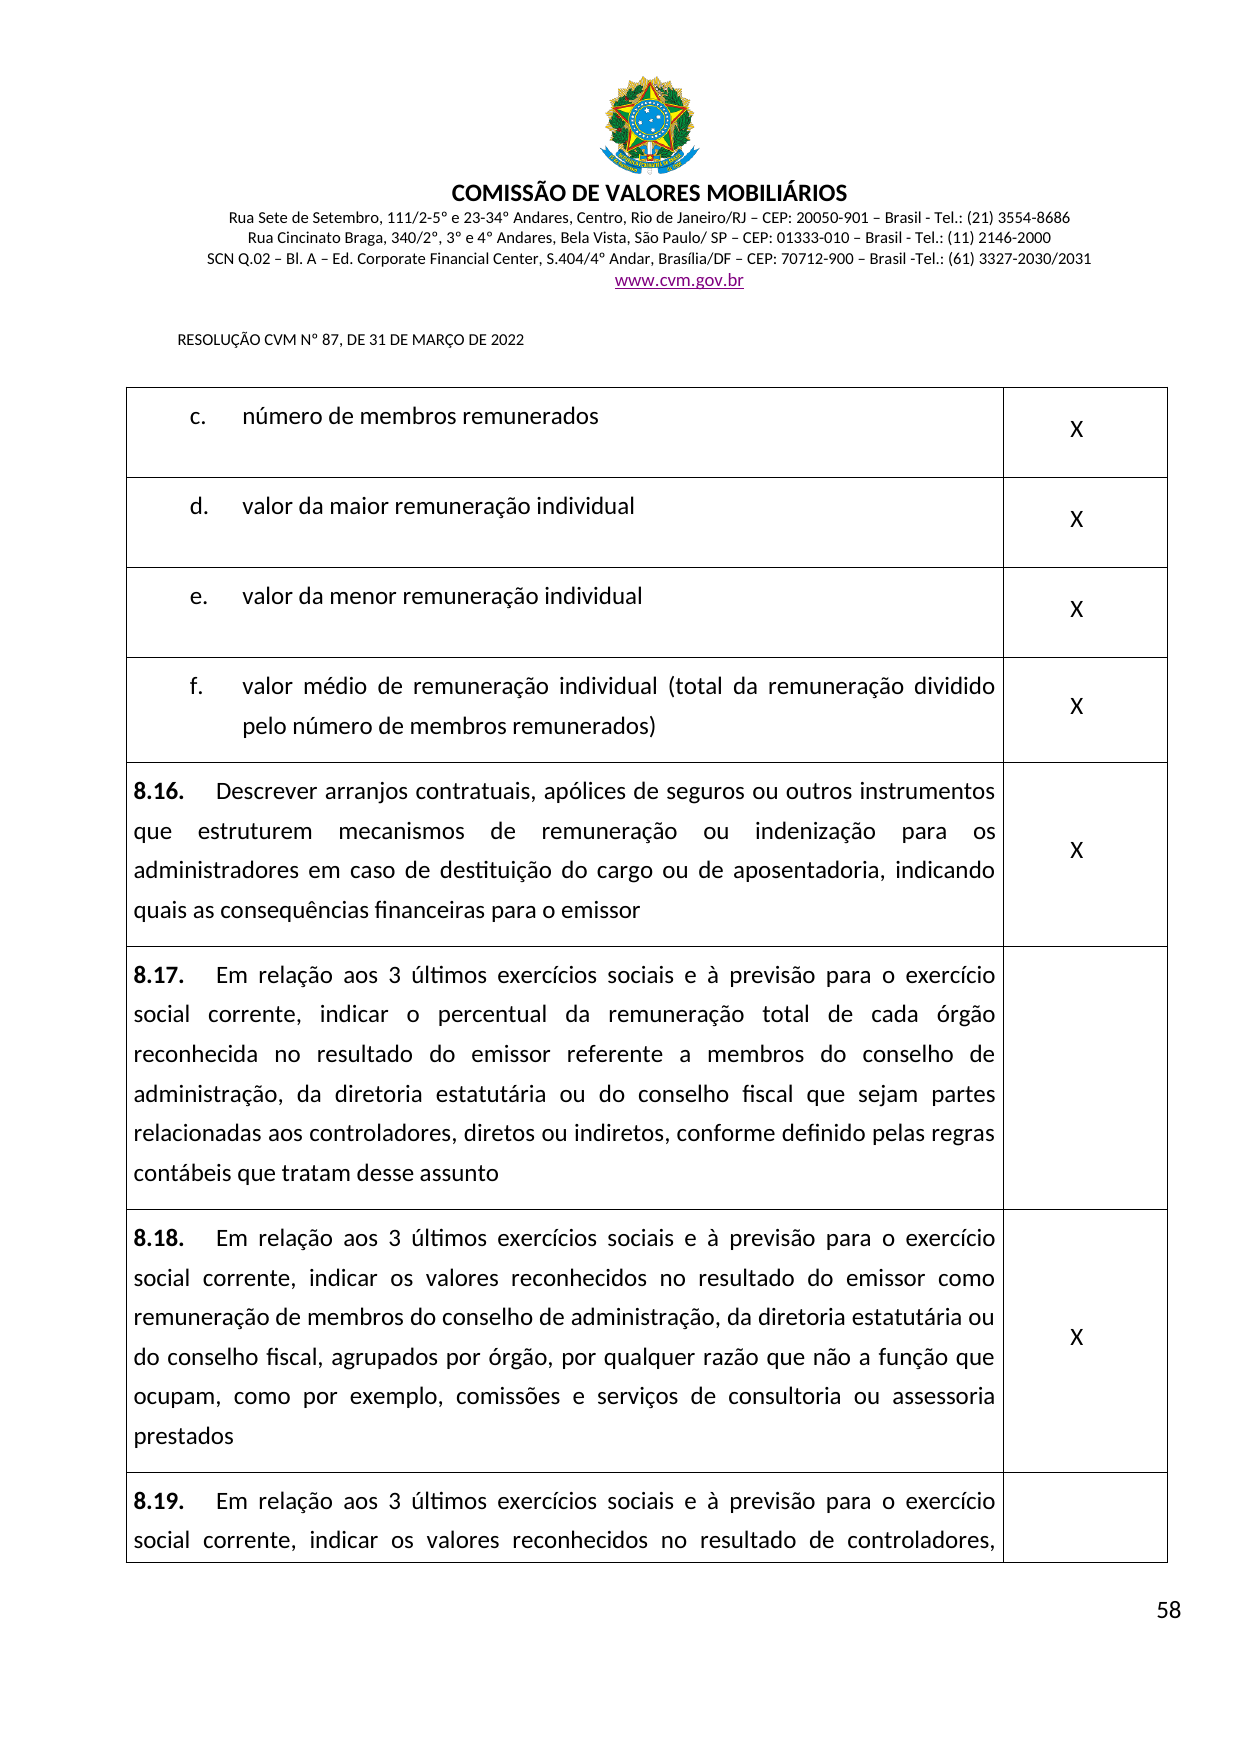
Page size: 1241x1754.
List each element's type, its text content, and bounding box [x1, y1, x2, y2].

table_cell valor da maior remuneração individual [127, 478, 1003, 567]
table_cell [1004, 1473, 1167, 1562]
table_cell X [1004, 388, 1167, 477]
table_cell valor médio de remuneração individual (total da remuneração dividido pelo número de membros remunerados) [127, 658, 1003, 762]
table_cell X [1004, 568, 1167, 657]
table_cell Descrever arranjos contratuais, apólices de seguros ou outros instrumentos que estruturem mecanismos de remuneração ou indenização para os administradores em caso de destituição do cargo ou de aposentadoria, indicando quais as consequências financeiras para o emissor [127, 763, 1003, 946]
table_cell Em relação aos 3 últimos exercícios sociais e à previsão para o exercício social corrente, indicar os valores reconhecidos no resultado do emissor como remuneração de membros do conselho de administração, da diretoria estatutária ou do conselho fiscal, agrupados por órgão, por qualquer razão que não a função que ocupam, como por exemplo, comissões e serviços de consultoria ou assessoria prestados [127, 1210, 1003, 1472]
table_cell [1004, 947, 1167, 1208]
picture [596, 73, 703, 177]
table_cell X [1004, 1210, 1167, 1472]
table_cell X [1004, 658, 1167, 762]
table_cell Em relação aos 3 últimos exercícios sociais e à previsão para o exercício social corrente, indicar o percentual da remuneração total de cada órgão reconhecida no resultado do emissor referente a membros do conselho de administração, da diretoria estatutária ou do conselho fiscal que sejam partes relacionadas aos controladores, diretos ou indiretos, conforme definido pelas regras contábeis que tratam desse assunto [127, 947, 1003, 1208]
table_cell valor da menor remuneração individual [127, 568, 1003, 657]
table_cell X [1004, 763, 1167, 946]
table_cell número de membros remunerados [127, 388, 1003, 477]
table_cell X [1004, 478, 1167, 567]
